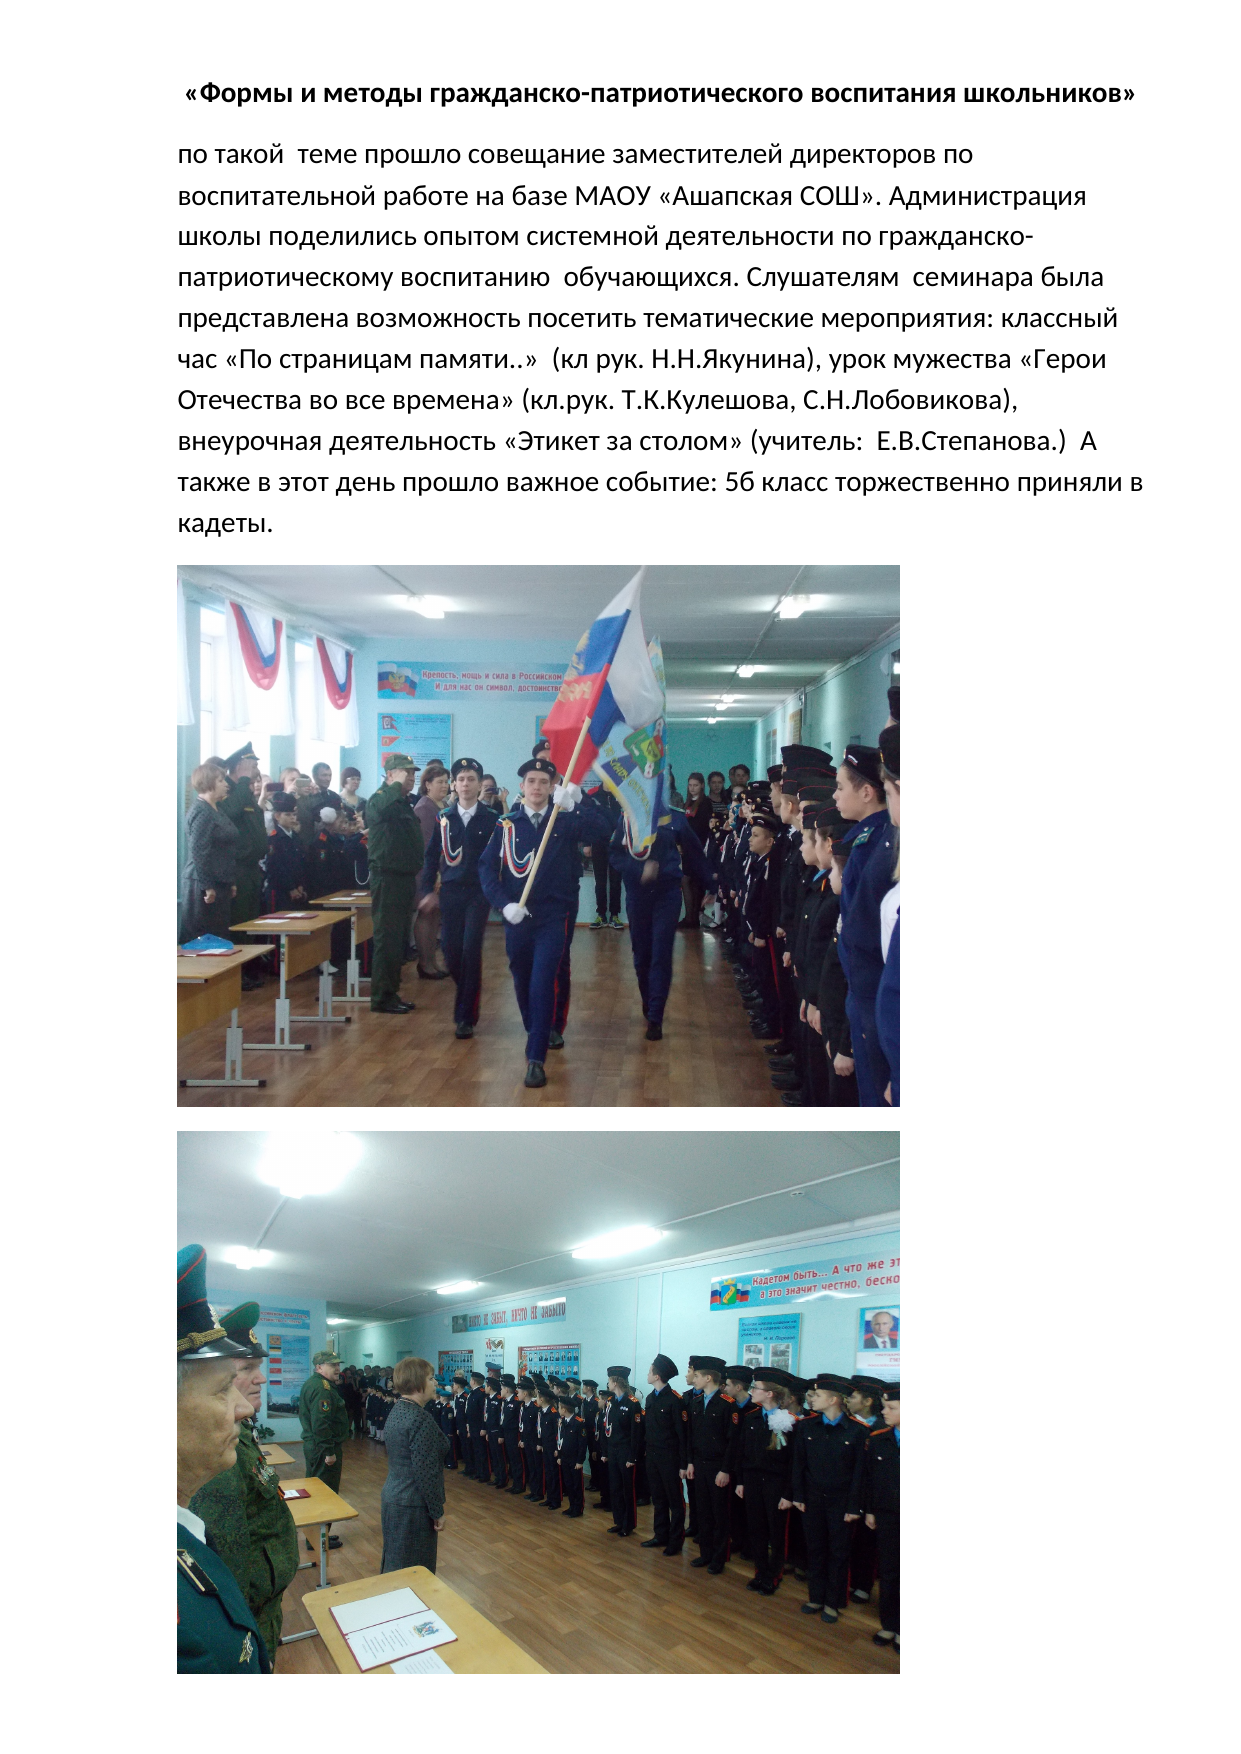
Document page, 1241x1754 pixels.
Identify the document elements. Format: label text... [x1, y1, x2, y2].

picture [177, 565, 900, 1107]
text по такой теме прошло совещание заместителей директоров по воспитательной работе на базе МАОУ «Ашапская СОШ». Администрация школы поделились опытом системной деятельности по гражданско-патриотическому воспитанию обучающихся. Слушателям семинара была представлена возможность посетить тематические мероприятия: классный час «По страницам памяти..» (кл рук. Н.Н.Якунина), урок мужества «Герои Отечества во все времена» (кл.рук. Т.К.Кулешова, С.Н.Лобовикова), внеурочная деятельность «Этикет за столом» (учитель: Е.В.Степанова.) А также в этот день прошло важное событие: 5б класс торжественно приняли в кадеты. [177, 136, 1152, 540]
picture [177, 1131, 900, 1674]
text «Формы и методы гражданско-патриотического воспитания школьников» [177, 74, 1152, 109]
